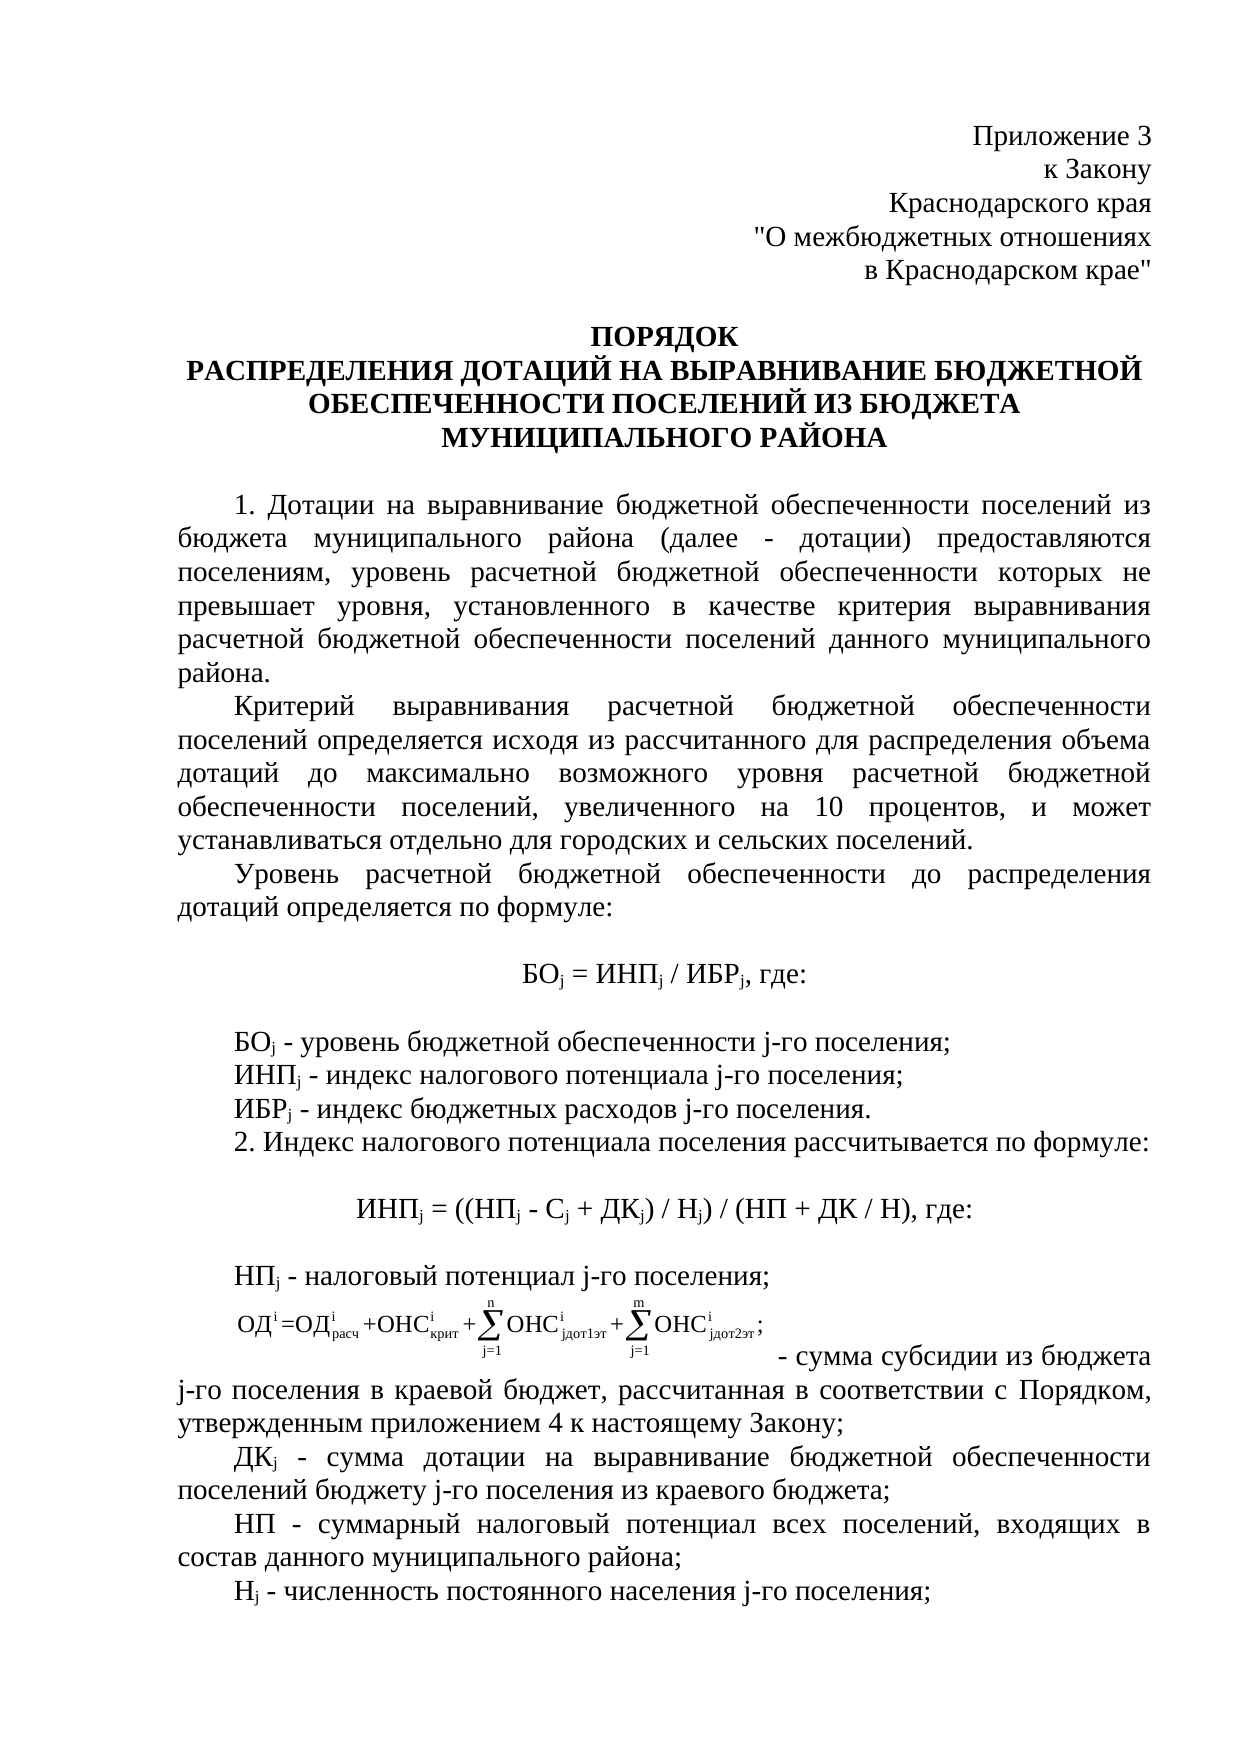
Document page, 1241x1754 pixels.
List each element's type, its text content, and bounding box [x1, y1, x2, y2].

text НПj - налоговый потенциал j-го поселения; [177, 1258, 1152, 1292]
text ИНПj - индекс налогового потенциала j-го поселения; [177, 1057, 1152, 1091]
text к Закону [177, 152, 1152, 185]
text Нj - численность постоянного населения j-го поселения; [177, 1573, 1152, 1607]
text Критерий выравнивания расчетной бюджетной обеспеченности поселений определяется исходя из рассчитанного для распределения объема дотаций до максимально возможного уровня расчетной бюджетной обеспеченности поселений, увеличенного на 10 процентов, и может устанавливаться отдельно для городских и сельских поселений. [177, 688, 1152, 856]
text - сумма субсидии из бюджета j-го поселения в краевой бюджет, рассчитанная в соответствии с Порядком, утвержденным приложением 4 к настоящему Закону; [177, 1292, 1152, 1439]
text БОj = ИНПj / ИБРj, где: [177, 957, 1152, 990]
text 2. Индекс налогового потенциала поселения рассчитывается по формуле: [177, 1124, 1152, 1158]
text ИНПj = ((НПj - Сj + ДКj) / Нj) / (НП + ДК / Н), где: [177, 1191, 1152, 1225]
text Краснодарского края [177, 185, 1152, 219]
title РАСПРЕДЕЛЕНИЯ ДОТАЦИЙ НА ВЫРАВНИВАНИЕ БЮДЖЕТНОЙ [177, 353, 1152, 386]
text ДКj - сумма дотации на выравнивание бюджетной обеспеченности поселений бюджету j-го поселения из краевого бюджета; [177, 1439, 1152, 1506]
text "О межбюджетных отношениях [177, 219, 1152, 252]
text ИБРj - индекс бюджетных расходов j-го поселения. [177, 1091, 1152, 1124]
title ОБЕСПЕЧЕННОСТИ ПОСЕЛЕНИЙ ИЗ БЮДЖЕТА МУНИЦИПАЛЬНОГО РАЙОНА [177, 386, 1152, 453]
title ПОРЯДОК [177, 319, 1152, 353]
text Уровень расчетной бюджетной обеспеченности до распределения дотаций определяется по формуле: [177, 856, 1152, 923]
text в Краснодарском крае" [177, 252, 1152, 286]
text БОj - уровень бюджетной обеспеченности j-го поселения; [177, 1024, 1152, 1057]
text 1. Дотации на выравнивание бюджетной обеспеченности поселений из бюджета муниципального района (далее - дотации) предоставляются поселениям, уровень расчетной бюджетной обеспеченности которых не превышает уровня, установленного в качестве критерия выравнивания расчетной бюджетной обеспеченности поселений данного муниципального района. [177, 487, 1152, 688]
text НП - суммарный налоговый потенциал всех поселений, входящих в состав данного муниципального района; [177, 1506, 1152, 1573]
text Приложение 3 [177, 118, 1152, 152]
